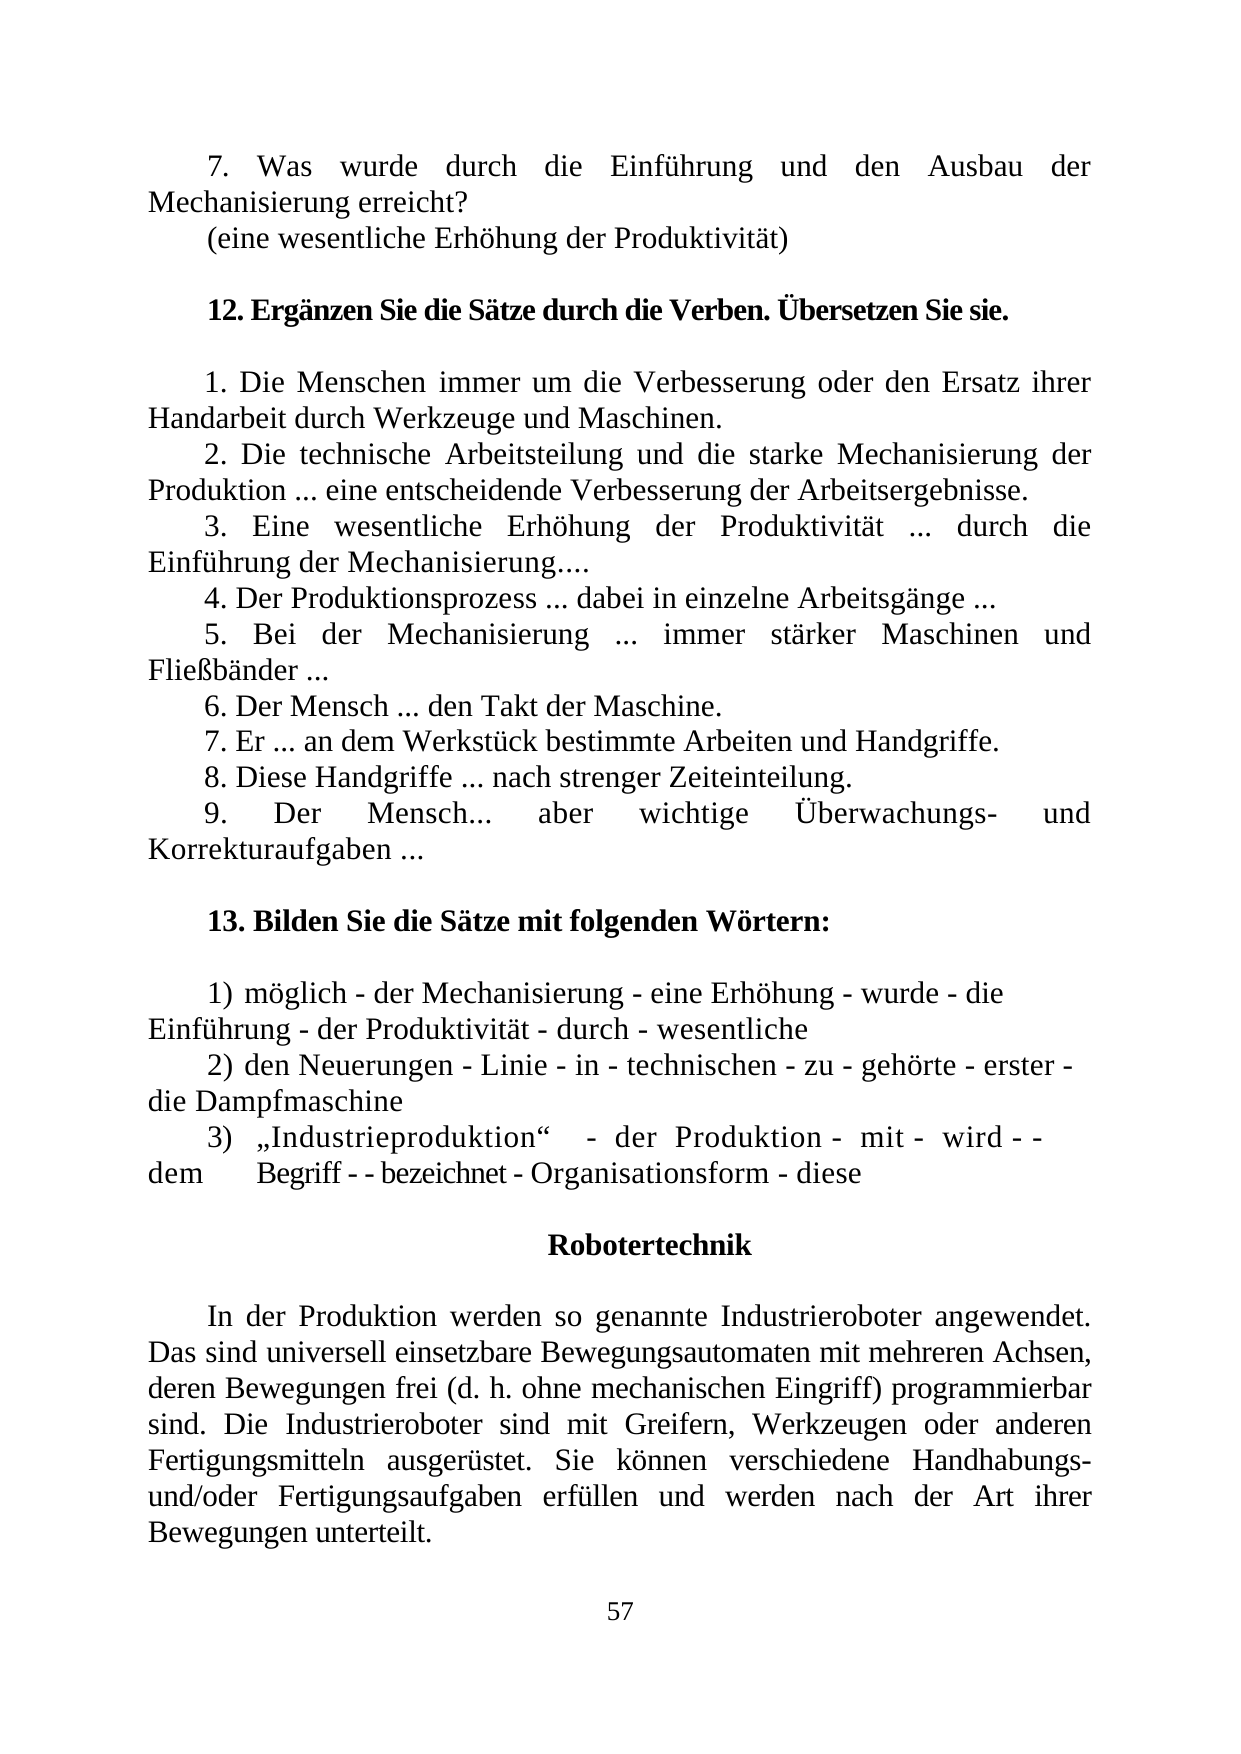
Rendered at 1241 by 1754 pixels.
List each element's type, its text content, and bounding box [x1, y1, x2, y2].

text 6. Der Mensch ... den Takt der Maschine. [148, 687, 1092, 723]
text 7. Er ... an dem Werkstück bestimmte Arbeiten und Handgriffe. [148, 723, 1092, 759]
text In der Produktion werden so genannte Industrieroboter angewendet. Das sind universell einsetzbare Bewegungsautomaten mit mehreren Achsen, deren Bewegungen frei (d. h. ohne mechanischen Eingriff) programmierbar sind. Die Industrieroboter sind mit Greifern, Werkzeugen oder anderen Fertigungsmitteln ausgerüstet. Sie können verschiedene Handhabungs- und/oder Fertigungsaufgaben erfüllen und werden nach der Art ihrer Bewegungen unterteilt. [148, 1298, 1092, 1549]
text 3. Eine wesentliche Erhöhung der Produktivität ... durch die Einführung der Mechanisierung.... [148, 507, 1092, 579]
text 13. Bilden Sie die Sätze mit folgenden Wörtern: [148, 902, 1092, 938]
text 2. Die technische Arbeitsteilung und die starke Mechanisierung der Produktion ... eine entscheidende Verbesserung der Arbeitsergebnisse. [148, 435, 1092, 507]
text 12. Ergänzen Sie die Sätze durch die Verben. Übersetzen Sie sie. [148, 291, 1092, 327]
text 1. Die Menschen immer um die Verbesserung oder den Ersatz ihrer Handarbeit durch Werkzeuge und Maschinen. [148, 363, 1092, 435]
text 7. Was wurde durch die Einführung und den Ausbau der Mechanisierung erreicht? [148, 148, 1092, 219]
text 3) „Industrieproduktion“ - der Produktion - mit - wird - - dem Begriff - - bezeichnet - Organisationsform - diese [148, 1118, 1092, 1190]
text 8. Diese Handgriffe ... nach strenger Zeiteinteilung. [148, 759, 1092, 794]
list den Neuerungen - Linie - in - technischen - zu - gehörte - erster - die Dampfmaschine [148, 1046, 1092, 1118]
text (eine wesentliche Erhöhung der Produktivität) [148, 219, 1092, 256]
text Robotertechnik [148, 1226, 1092, 1262]
list möglich - der Mechanisierung - eine Erhöhung - wurde - die Einführung - der Produktivität - durch - wesentliche [148, 974, 1092, 1046]
text 4. Der Produktionsprozess ... dabei in einzelne Arbeitsgänge ... [148, 579, 1092, 615]
text 5. Bei der Mechanisierung ... immer stärker Maschinen und Fließbänder ... [148, 615, 1092, 687]
text 9. Der Mensch... aber wichtige Überwachungs- und Korrekturaufgaben ... [148, 794, 1092, 866]
